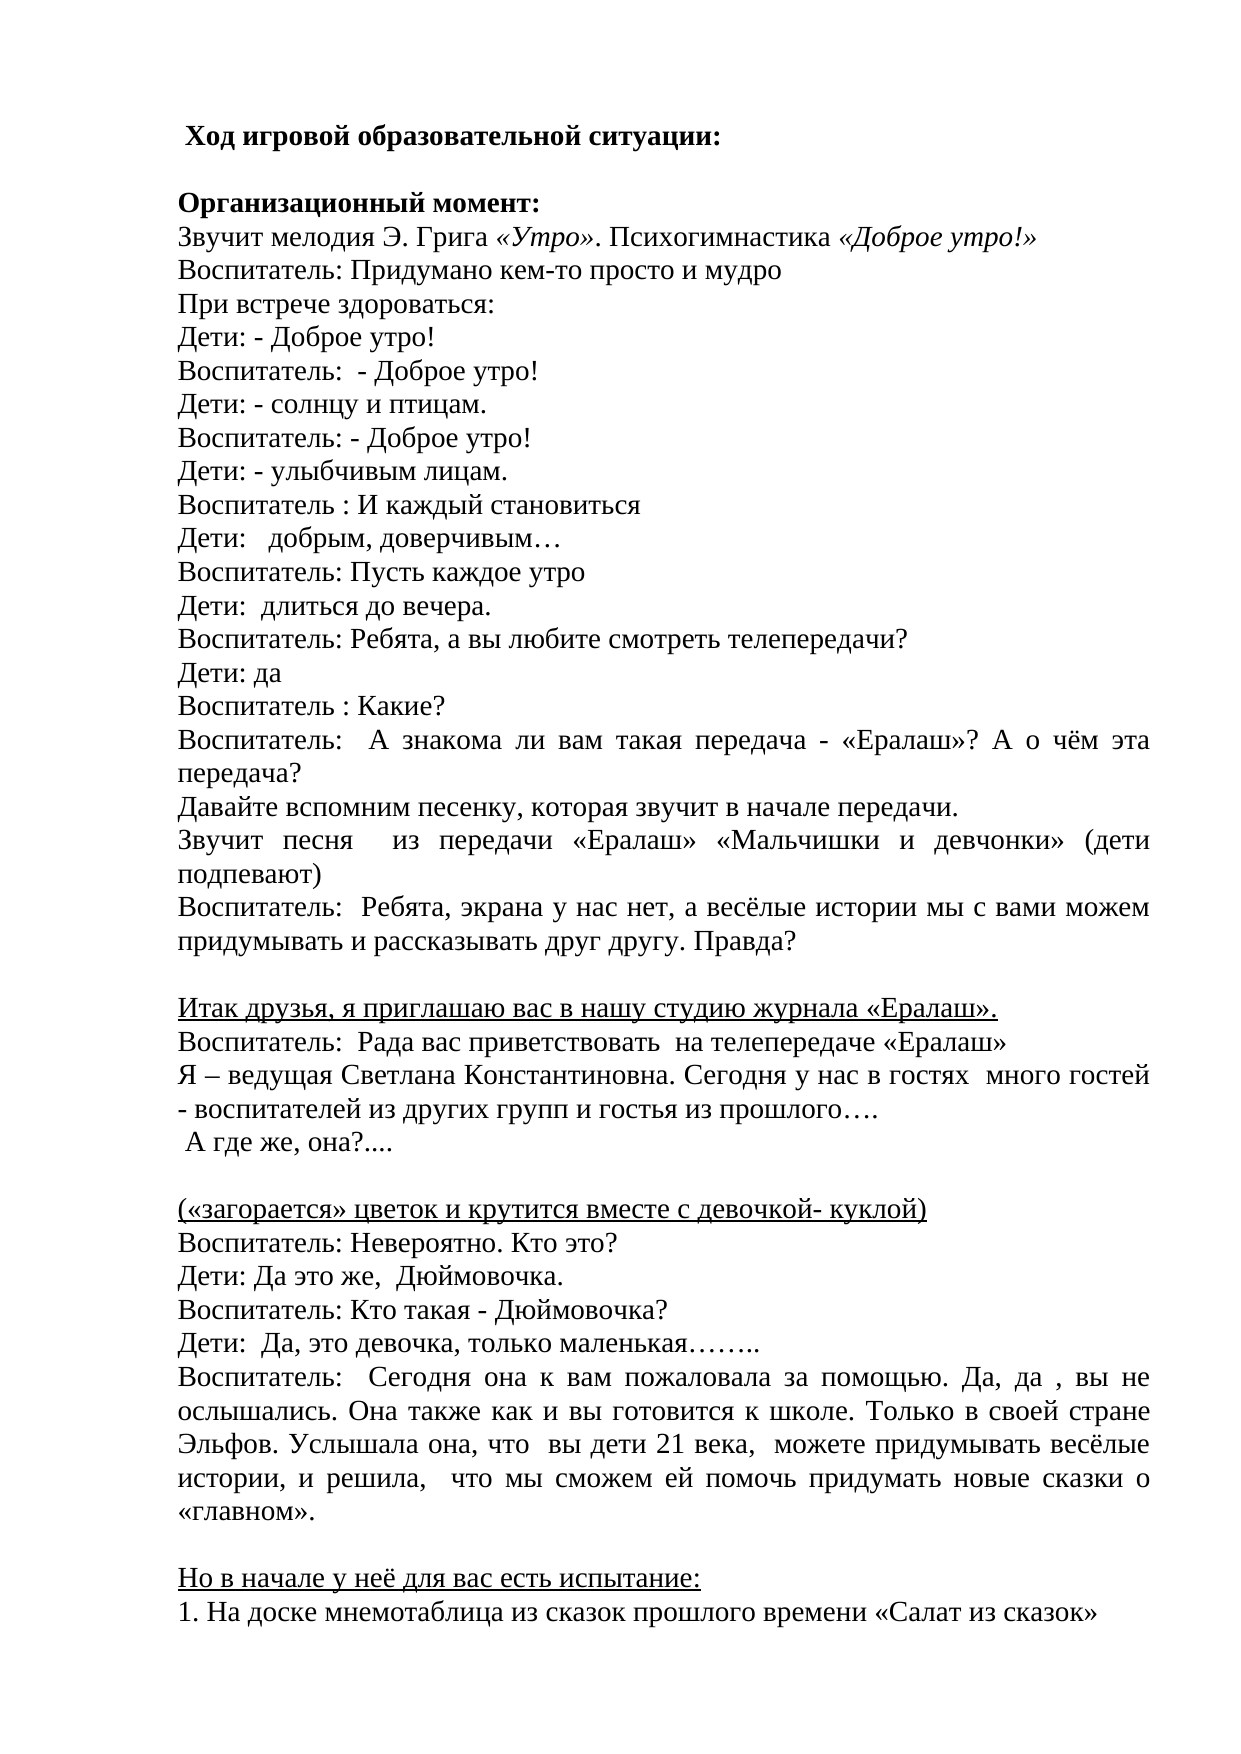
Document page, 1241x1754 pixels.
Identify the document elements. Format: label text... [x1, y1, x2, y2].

text Воспитатель: А знакома ли вам такая передача - «Ералаш»? А о чём эта передача? [177, 722, 1152, 789]
text Воспитатель: Рада вас приветствовать на телепередаче «Ералаш» [177, 1024, 1152, 1057]
text Дети: да [177, 655, 1152, 688]
text («загорается» цветок и крутится вместе с девочкой- куклой) [177, 1191, 1152, 1225]
text Итак друзья, я приглашаю вас в нашу студию журнала «Ералаш». [177, 990, 1152, 1024]
text Воспитатель: Ребята, экрана у нас нет, а весёлые истории мы с вами можем придумывать и рассказывать друг другу. Правда? [177, 889, 1152, 957]
text Воспитатель: Придумано кем-то просто и мудро [177, 252, 1152, 286]
text Организационный момент: [177, 185, 1152, 219]
text Я – ведущая Светлана Константиновна. Сегодня у нас в гостях много гостей - воспитателей из других групп и гостья из прошлого…. [177, 1057, 1152, 1124]
text Дети: - улыбчивым лицам. [177, 453, 1152, 487]
text Звучит мелодия Э. Грига «Утро». Психогимнастика «Доброе утро!» [177, 219, 1152, 252]
text Воспитатель: Пусть каждое утро [177, 554, 1152, 588]
text Воспитатель: - Доброе утро! [177, 420, 1152, 453]
text Дети: добрым, доверчивым… [177, 521, 1152, 554]
text Дети: Да это же, Дюймовочка. [177, 1258, 1152, 1292]
text Но в начале у неё для вас есть испытание: [177, 1560, 1152, 1594]
text Дети: длиться до вечера. [177, 588, 1152, 621]
text Воспитатель : Какие? [177, 688, 1152, 722]
text Давайте вспомним песенку, которая звучит в начале передачи. [177, 789, 1152, 822]
text Ход игровой образовательной ситуации: [177, 118, 1152, 152]
text Дети: - Доброе утро! [177, 319, 1152, 353]
text Воспитатель: - Доброе утро! [177, 353, 1152, 386]
text Дети: - солнцу и птицам. [177, 386, 1152, 420]
text 1. На доске мнемотаблица из сказок прошлого времени «Салат из сказок» [177, 1594, 1152, 1627]
text Воспитатель : И каждый становиться [177, 487, 1152, 521]
text Звучит песня из передачи «Ералаш» «Мальчишки и девчонки» (дети подпевают) [177, 822, 1152, 889]
text Воспитатель: Кто такая - Дюймовочка? [177, 1292, 1152, 1326]
text При встрече здороваться: [177, 286, 1152, 319]
text Воспитатель: Сегодня она к вам пожаловала за помощью. Да, да , вы не ослышались. Она также как и вы готовится к школе. Только в своей стране Эльфов. Услышала она, что вы дети 21 века, можете придумывать весёлые истории, и решила, что мы сможем ей помочь придумать новые сказки о «главном». [177, 1359, 1152, 1527]
text А где же, она?.... [177, 1124, 1152, 1158]
text Воспитатель: Невероятно. Кто это? [177, 1225, 1152, 1258]
text Воспитатель: Ребята, а вы любите смотреть телепередачи? [177, 621, 1152, 655]
text Дети: Да, это девочка, только маленькая…….. [177, 1326, 1152, 1359]
